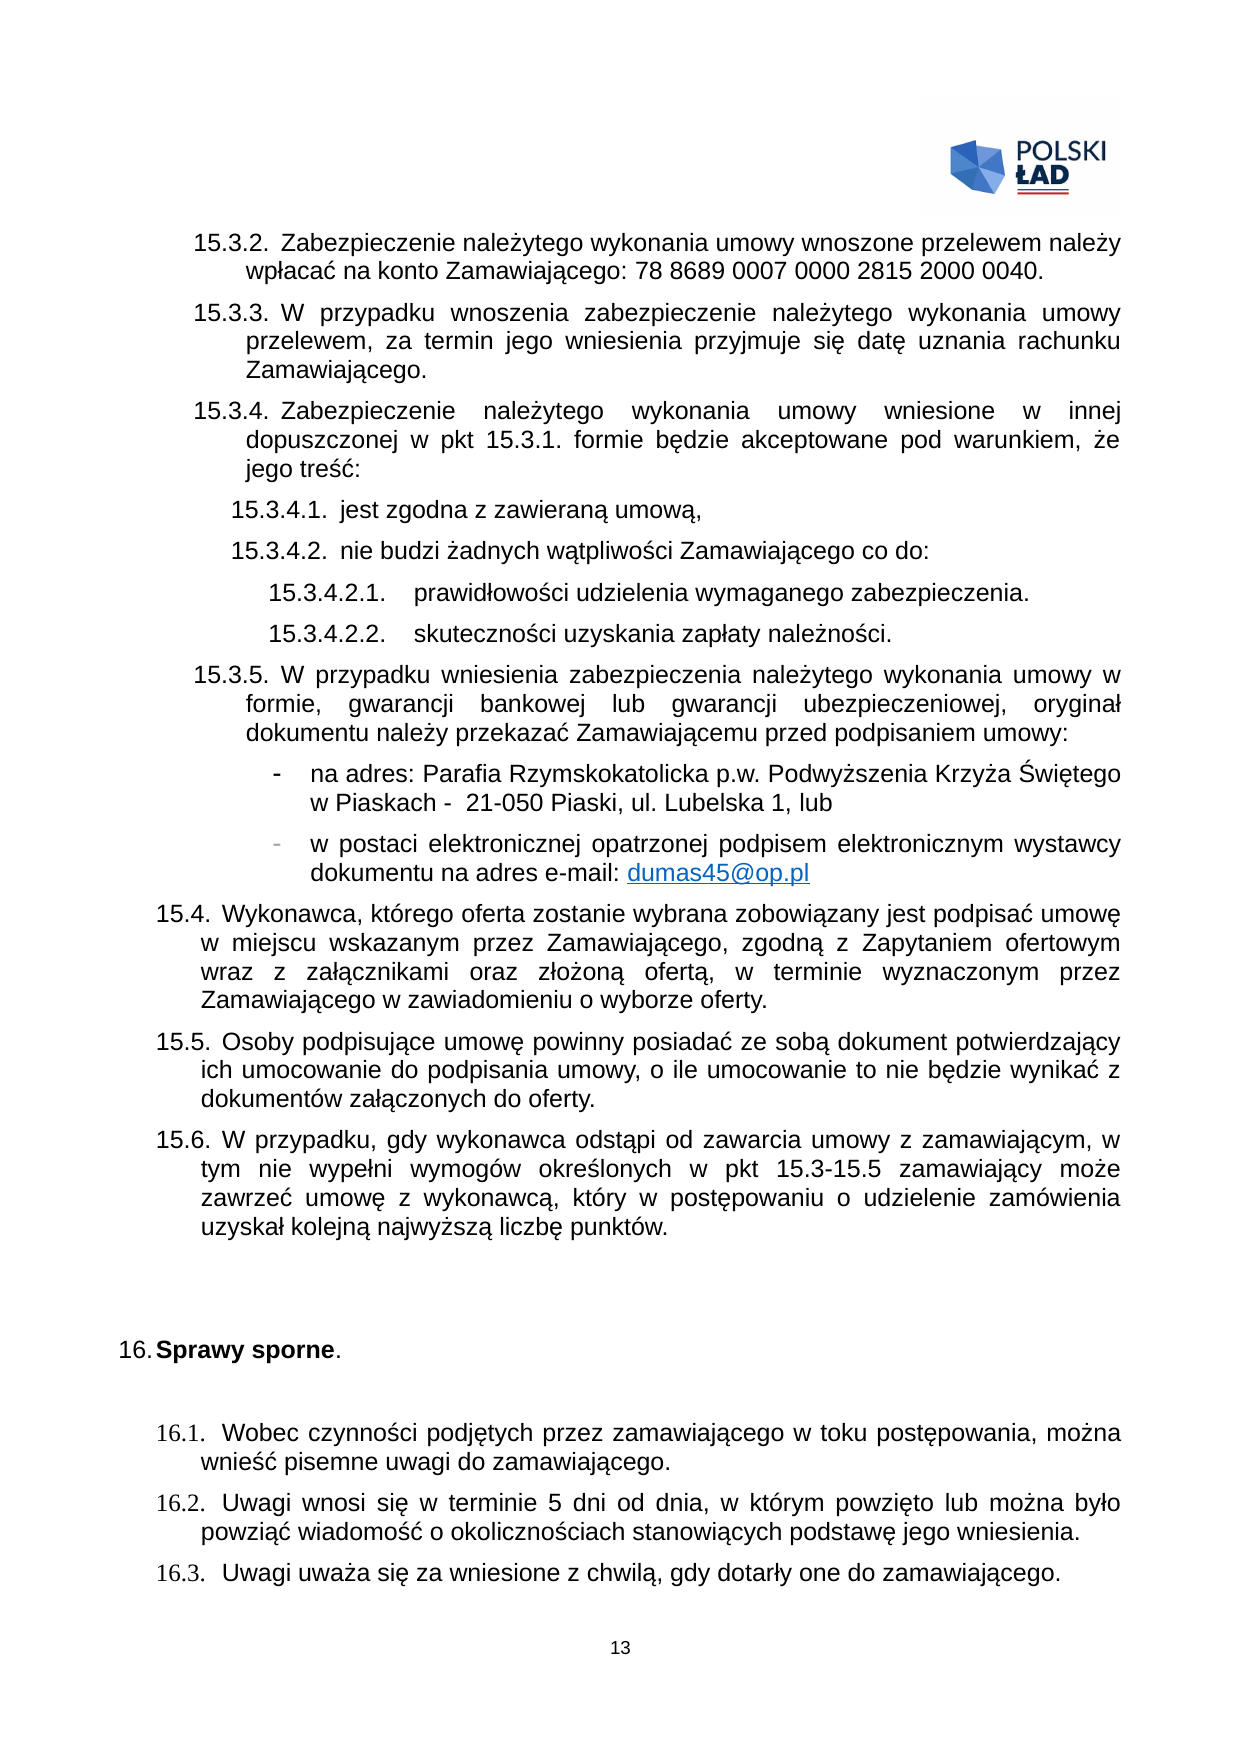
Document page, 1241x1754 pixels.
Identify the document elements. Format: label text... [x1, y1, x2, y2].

list nie budzi żadnych wątpliwości Zamawiającego co do: [231, 536, 1122, 565]
list W przypadku wnoszenia zabezpieczenie należytego wykonania umowy przelewem, za termin jego wniesienia przyjmuje się datę uznania rachunku Zamawiającego. [193, 298, 1122, 384]
list W przypadku, gdy wykonawca odstąpi od zawarcia umowy z zamawiającym, w tym nie wypełni wymogów określonych w pkt 15.3-15.5 zamawiający może zawrzeć umowę z wykonawcą, który w postępowaniu o udzielenie zamówienia uzyskał kolejną najwyższą liczbę punktów. [156, 1125, 1122, 1240]
list Sprawy sporne. [118, 1335, 1122, 1364]
list prawidłowości udzielenia wymaganego zabezpieczenia. [268, 578, 1122, 606]
list Osoby podpisujące umowę powinny posiadać ze sobą dokument potwierdzający ich umocowanie do podpisania umowy, o ile umocowanie to nie będzie wynikać z dokumentów załączonych do oferty. [156, 1027, 1122, 1113]
list Wykonawca, którego oferta zostanie wybrana zobowiązany jest podpisać umowę w miejscu wskazanym przez Zamawiającego, zgodną z Zapytaniem ofertowym wraz z załącznikami oraz złożoną ofertą, w terminie wyznaczonym przez Zamawiającego w zawiadomieniu o wyborze oferty. [156, 899, 1122, 1014]
list na adres: Parafia Rzymskokatolicka p.w. Podwyższenia Krzyża Świętego w Piaskach - 21-050 Piaski, ul. Lubelska 1, lub [273, 759, 1122, 816]
picture [920, 98, 1123, 216]
list skuteczności uzyskania zapłaty należności. [268, 619, 1122, 648]
list Zabezpieczenie należytego wykonania umowy wnoszone przelewem należy wpłacać na konto Zamawiającego: 78 8689 0007 0000 2815 2000 0040. [193, 228, 1122, 285]
list Uwagi uważa się za wniesione z chwilą, gdy dotarły one do zamawiającego. [156, 1558, 1122, 1587]
list Zabezpieczenie należytego wykonania umowy wniesione w innej dopuszczonej w pkt 15.3.1. formie będzie akceptowane pod warunkiem, że jego treść: [193, 396, 1122, 483]
list Uwagi wnosi się w terminie 5 dni od dnia, w którym powzięto lub można było powziąć wiadomość o okolicznościach stanowiących podstawę jego wniesienia. [156, 1488, 1122, 1546]
list jest zgodna z zawieraną umową, [231, 495, 1122, 524]
list W przypadku wniesienia zabezpieczenia należytego wykonania umowy w formie, gwarancji bankowej lub gwarancji ubezpieczeniowej, oryginał dokumentu należy przekazać Zamawiającemu przed podpisaniem umowy: [193, 660, 1122, 746]
list Wobec czynności podjętych przez zamawiającego w toku postępowania, można wnieść pisemne uwagi do zamawiającego. [156, 1418, 1122, 1475]
list w postaci elektronicznej opatrzonej podpisem elektronicznym wystawcy dokumentu na adres e-mail: dumas45@op.pl [273, 829, 1122, 887]
